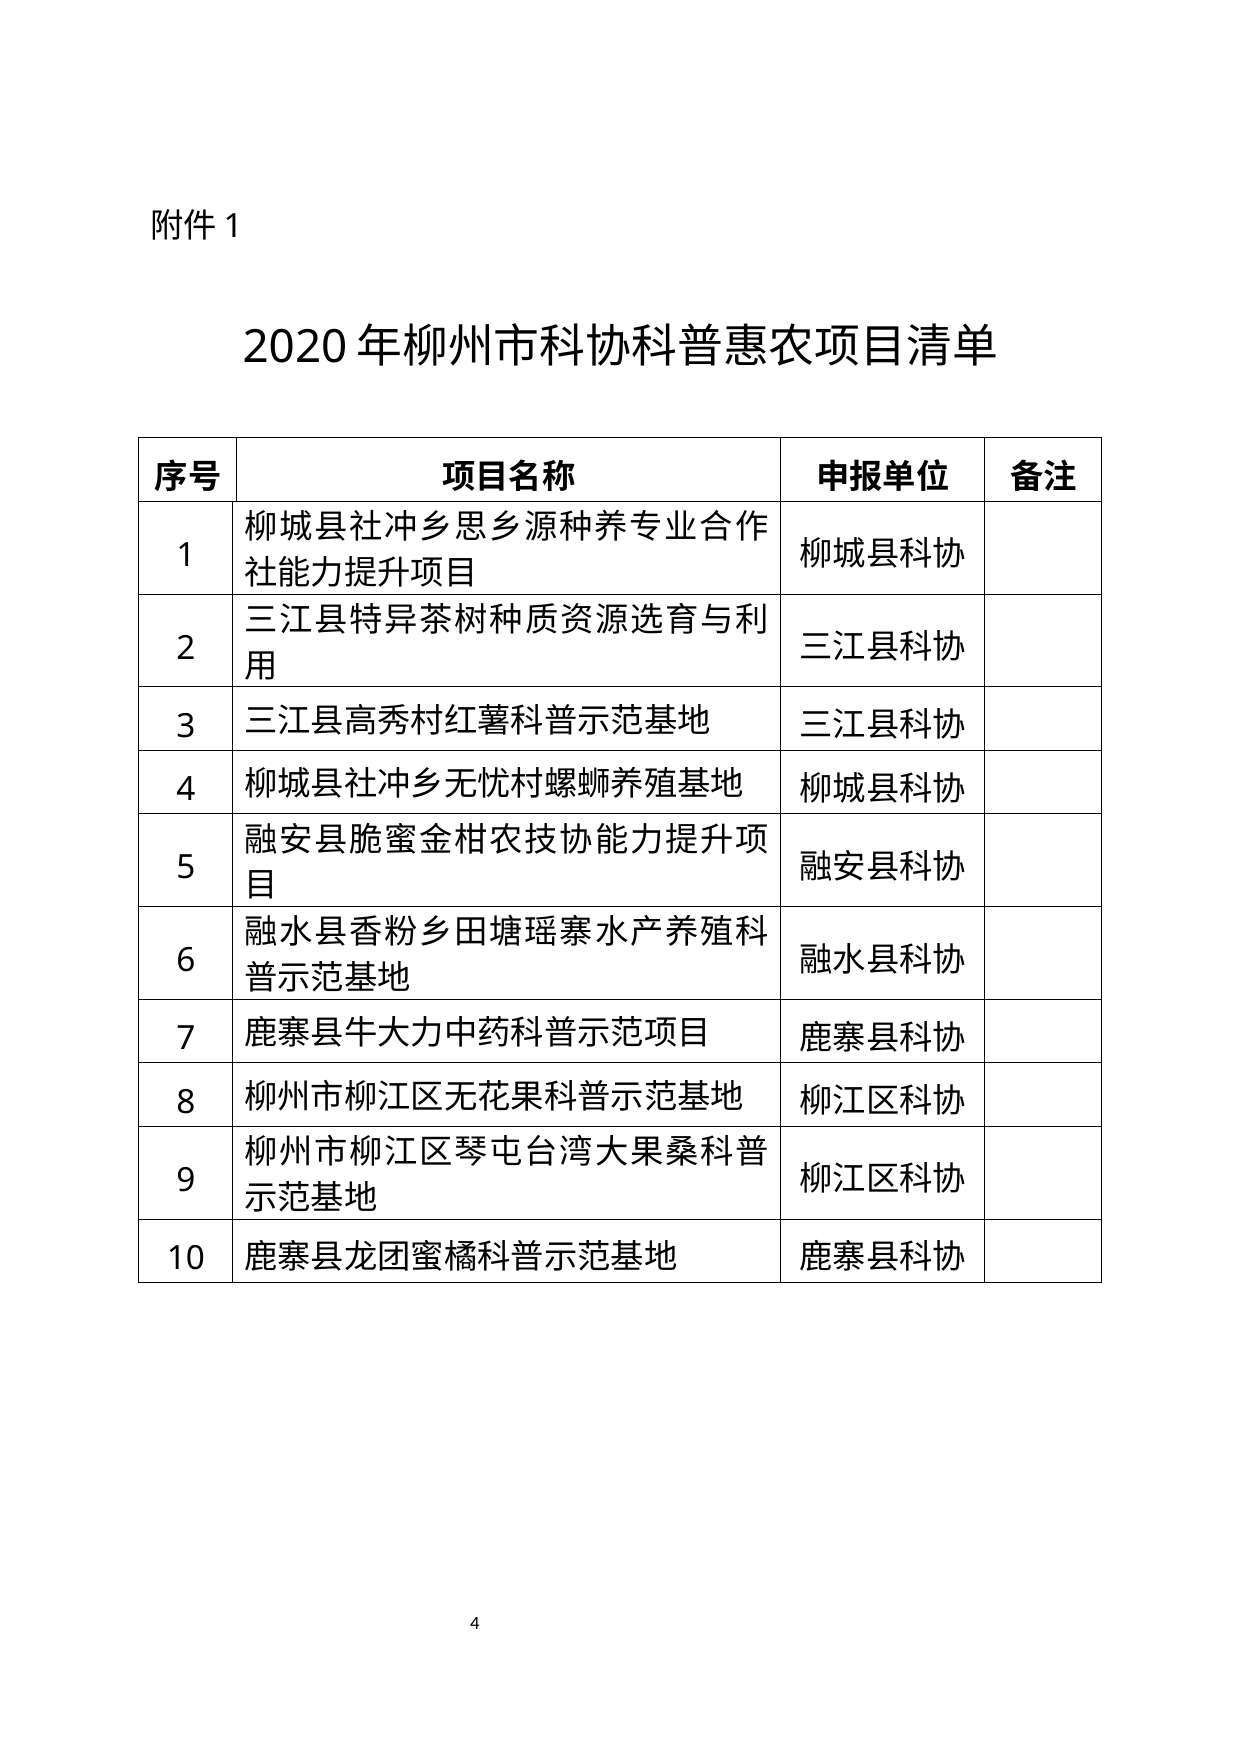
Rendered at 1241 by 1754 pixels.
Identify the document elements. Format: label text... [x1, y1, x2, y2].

table_cell 10 [139, 1220, 232, 1282]
table_cell 5 [139, 814, 232, 906]
table_cell [985, 751, 1101, 813]
table_cell 3 [139, 687, 232, 750]
table_cell 2 [139, 595, 232, 686]
table_cell 7 [139, 1000, 232, 1062]
table_cell 柳江区科协 [781, 1063, 984, 1126]
table_header 申报单位 [781, 438, 984, 501]
table_cell 融水县科协 [781, 907, 984, 999]
table_cell 1 [139, 502, 232, 593]
text 2020年柳州市科协科普惠农项目清单 [150, 312, 1090, 375]
table_cell [985, 502, 1101, 593]
table_cell 鹿寨县科协 [781, 1000, 984, 1062]
table_cell [985, 814, 1101, 906]
table_cell 融安县脆蜜金柑农技协能力提升项目 [233, 814, 780, 906]
table_cell 融水县香粉乡田塘瑶寨水产养殖科普示范基地 [233, 907, 780, 999]
table_cell 三江县高秀村红薯科普示范基地 [233, 687, 780, 750]
table_cell 4 [139, 751, 232, 813]
table_cell 三江县科协 [781, 595, 984, 686]
table_header 序号 [139, 438, 236, 501]
table_cell [985, 687, 1101, 750]
table_cell [985, 907, 1101, 999]
table_cell 融安县科协 [781, 814, 984, 906]
table_cell 柳州市柳江区无花果科普示范基地 [233, 1063, 780, 1126]
table_cell 鹿寨县龙团蜜橘科普示范基地 [233, 1220, 780, 1282]
table_cell 柳城县社冲乡无忧村螺蛳养殖基地 [233, 751, 780, 813]
table_cell 9 [139, 1127, 232, 1218]
table_cell 三江县科协 [781, 687, 984, 750]
table_cell 8 [139, 1063, 232, 1126]
table_cell 柳州市柳江区琴屯台湾大果桑科普示范基地 [233, 1127, 780, 1218]
table_cell 柳城县科协 [781, 502, 984, 593]
table_cell [985, 1000, 1101, 1062]
table_cell [985, 1127, 1101, 1218]
table_cell 鹿寨县科协 [781, 1220, 984, 1282]
table_cell 鹿寨县牛大力中药科普示范项目 [233, 1000, 780, 1062]
table_cell [985, 1063, 1101, 1126]
table_cell 6 [139, 907, 232, 999]
table_cell [985, 595, 1101, 686]
table_cell 柳城县社冲乡思乡源种养专业合作社能力提升项目 [233, 502, 780, 593]
table_header 项目名称 [237, 438, 780, 501]
text 附件1 [150, 187, 1090, 250]
table_cell 三江县特异茶树种质资源选育与利用 [233, 595, 780, 686]
table_header 备注 [985, 438, 1101, 501]
table_cell 柳江区科协 [781, 1127, 984, 1218]
table_cell 柳城县科协 [781, 751, 984, 813]
table_cell [985, 1220, 1101, 1282]
